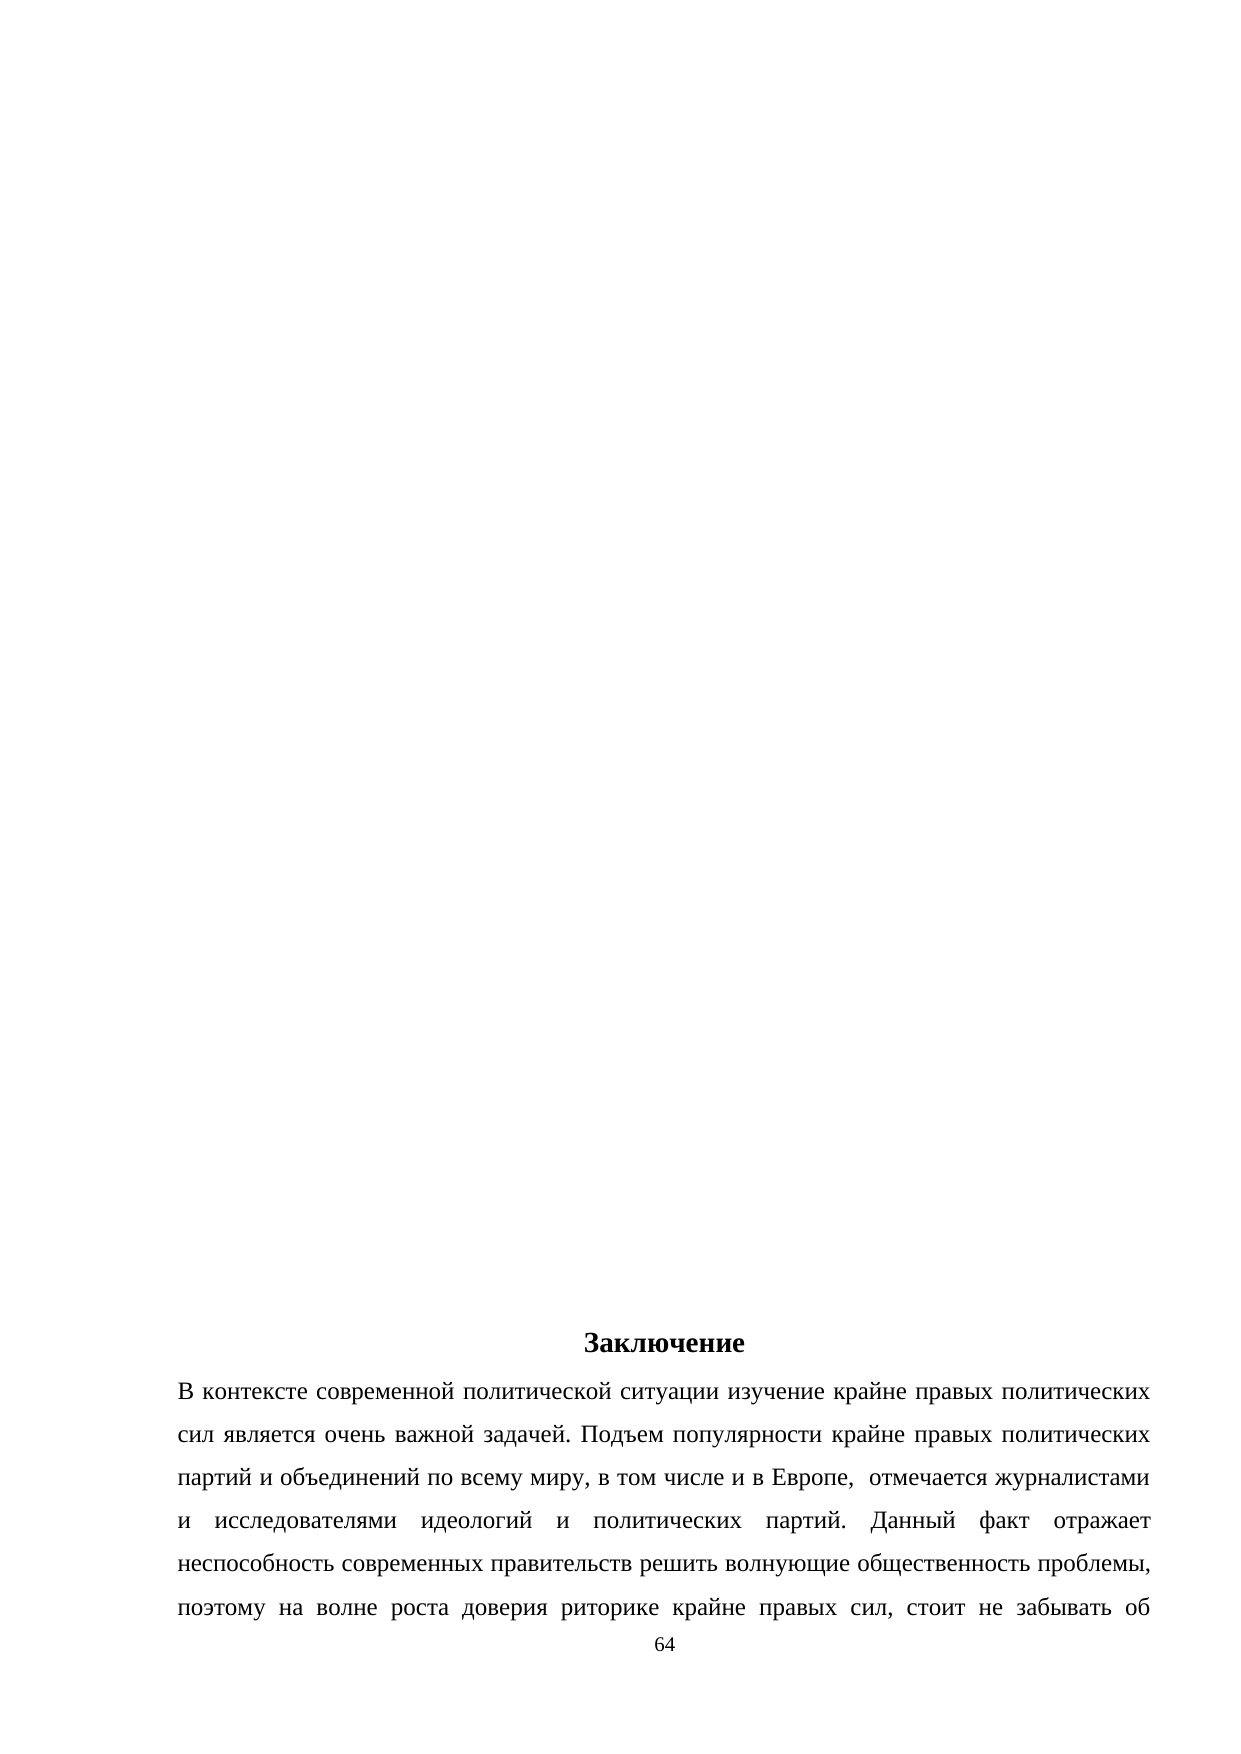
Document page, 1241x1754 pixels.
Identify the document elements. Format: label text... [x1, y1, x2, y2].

text Заключение [177, 1326, 1152, 1359]
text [177, 1376, 1152, 1620]
